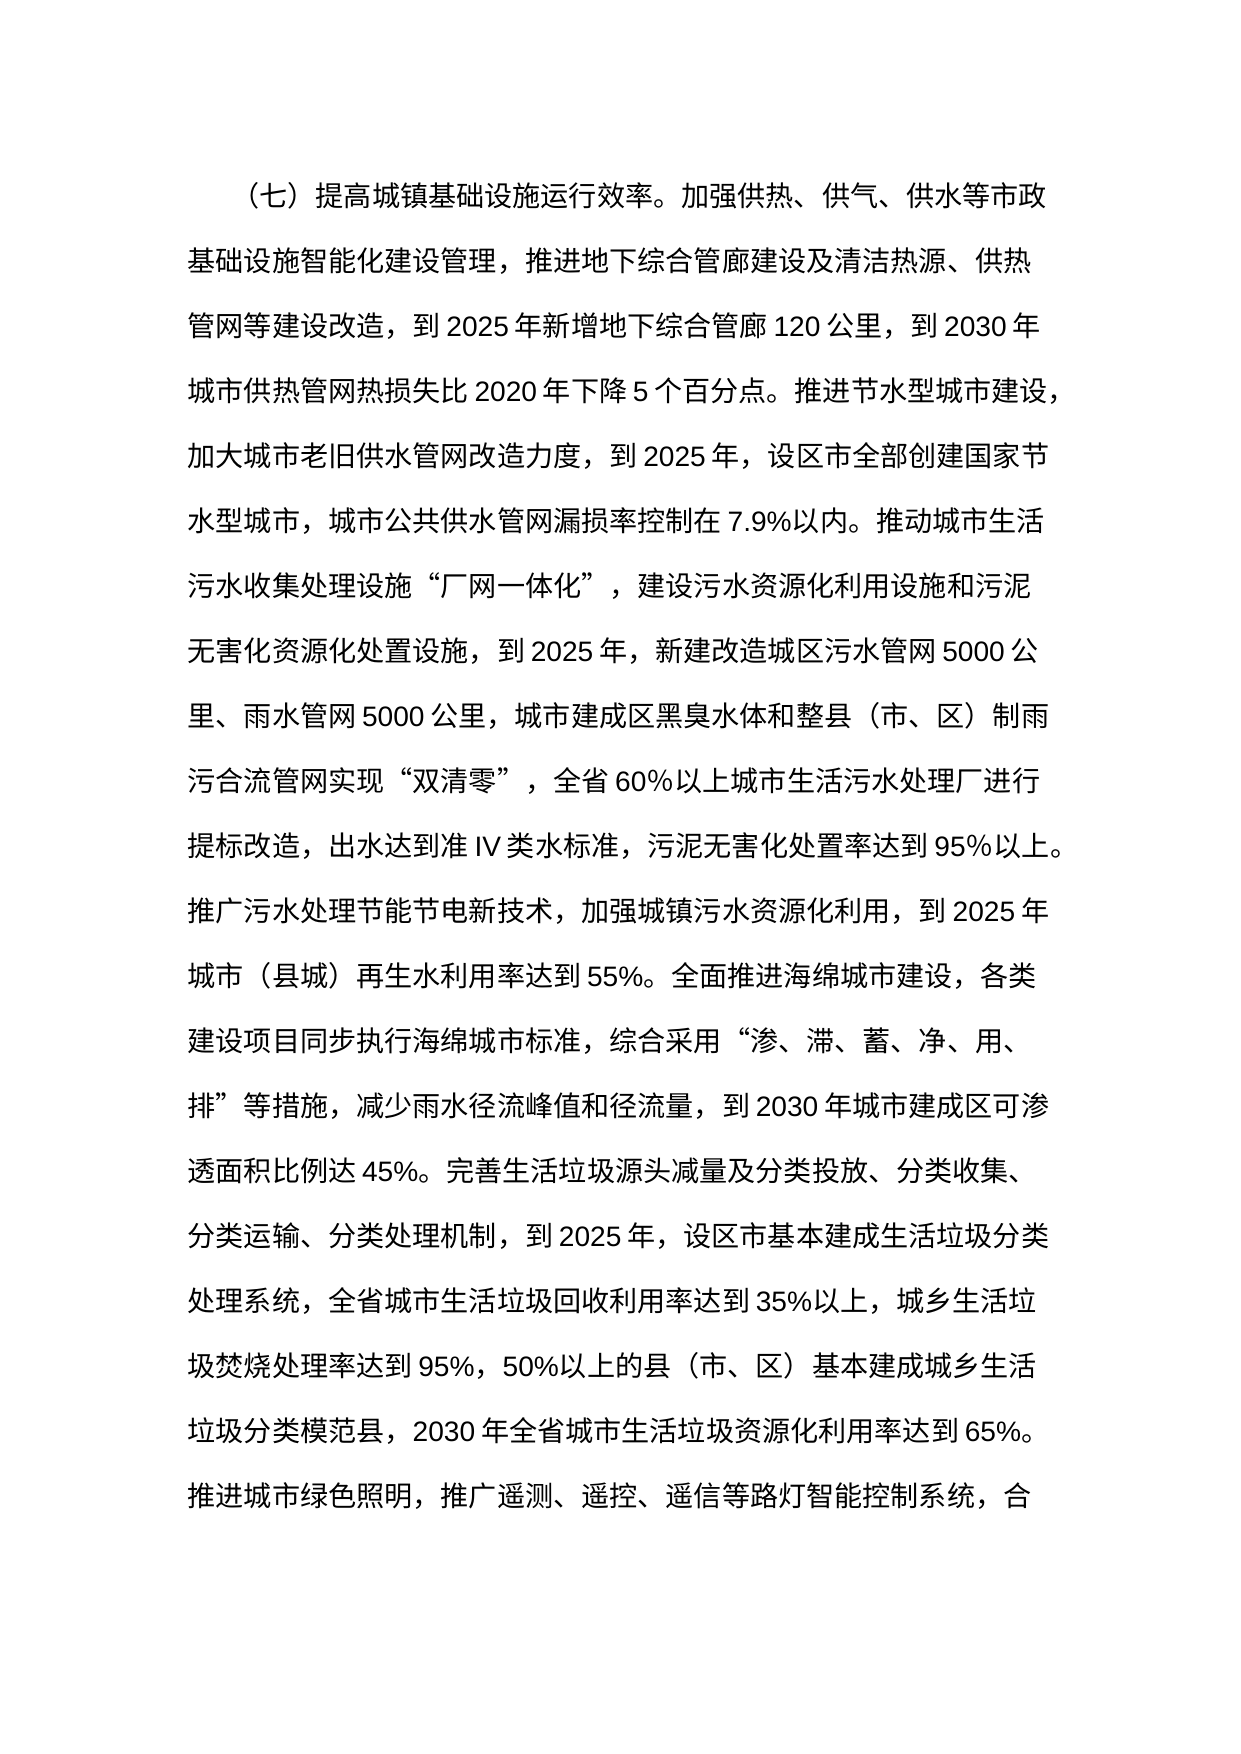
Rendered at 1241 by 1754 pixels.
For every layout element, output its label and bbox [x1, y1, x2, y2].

text [187, 162, 1053, 1527]
